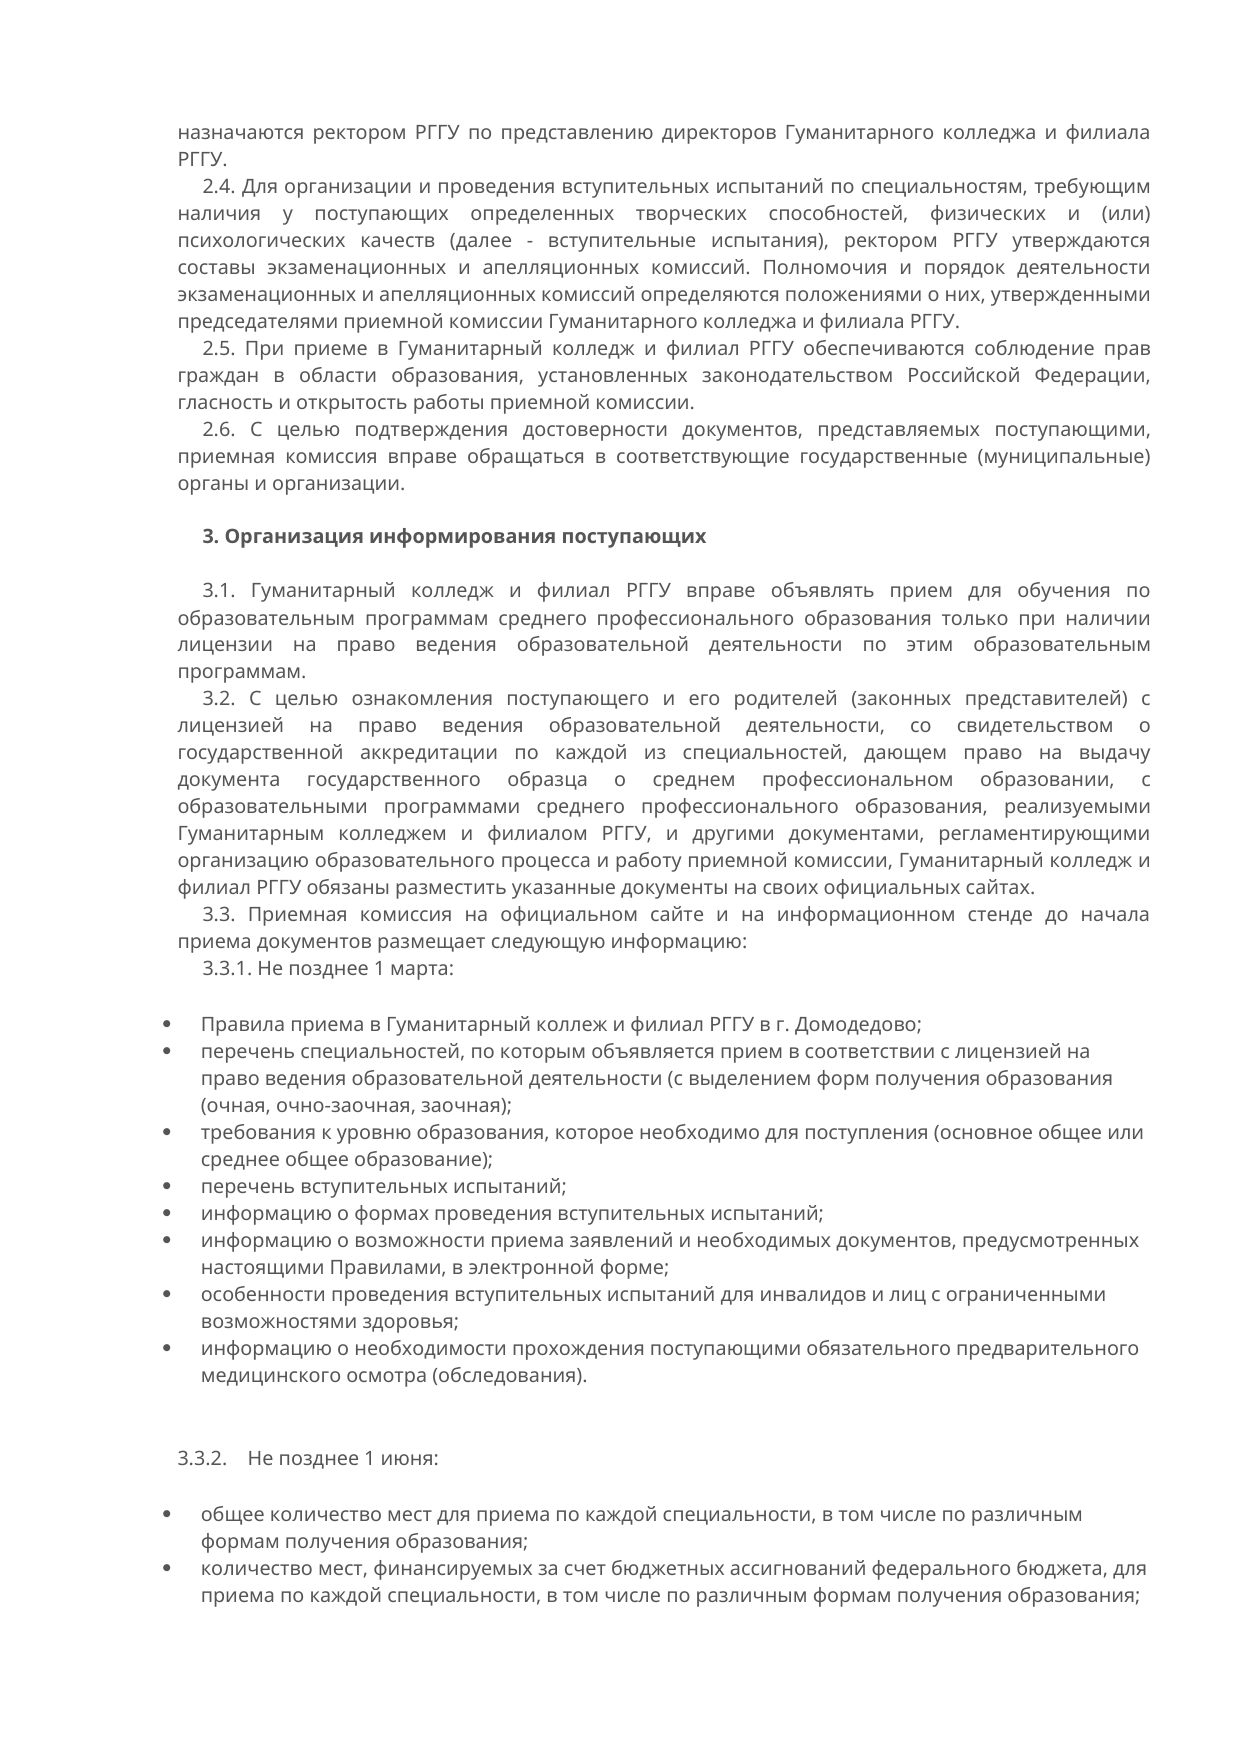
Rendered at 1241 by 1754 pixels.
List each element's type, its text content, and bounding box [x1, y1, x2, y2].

text 3.3.1. Не позднее 1 марта: [177, 954, 1152, 981]
text 2.6. С целью подтверждения достоверности документов, представляемых поступающими, приемная комиссия вправе обращаться в соответствующие государственные (муниципальные) органы и организации. [177, 415, 1152, 496]
text 3.3. Приемная комиссия на официальном сайте и на информационном стенде до начала приема документов размещает следующую информацию: [177, 901, 1152, 954]
list количество мест, финансируемых за счет бюджетных ассигнований федерального бюджета, для приема по каждой специальности, в том числе по различным формам получения образования; [163, 1554, 1152, 1608]
list перечень специальностей, по которым объявляется прием в соответствии с лицензией на право ведения образовательной деятельности (с выделением форм получения образования (очная, очно-заочная, заочная); [163, 1038, 1152, 1118]
list перечень вступительных испытаний; [163, 1172, 1152, 1199]
text 3.2. С целью ознакомления поступающего и его родителей (законных представителей) с лицензией на право ведения образовательной деятельности, со свидетельством о государственной аккредитации по каждой из специальностей, дающем право на выдачу документа государственного образца о среднем профессиональном образовании, с образовательными программами среднего профессионального образования, реализуемыми Гуманитарным колледжем и филиалом РГГУ, и другими документами, регламентирующими организацию образовательного процесса и работу приемной комиссии, Гуманитарный колледж и филиал РГГУ обязаны разместить указанные документы на своих официальных сайтах. [177, 685, 1152, 901]
text 3. Организация информирования поступающих [177, 523, 1152, 550]
text 2.4. Для организации и проведения вступительных испытаний по специальностям, требующим наличия у поступающих определенных творческих способностей, физических и (или) психологических качеств (далее - вступительные испытания), ректором РГГУ утверждаются составы экзаменационных и апелляционных комиссий. Полномочия и порядок деятельности экзаменационных и апелляционных комиссий определяются положениями о них, утвержденными председателями приемной комиссии Гуманитарного колледжа и филиала РГГУ. [177, 172, 1152, 334]
list требования к уровню образования, которое необходимо для поступления (основное общее или среднее общее образование); [163, 1118, 1152, 1172]
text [177, 118, 1152, 172]
text 3.1. Гуманитарный колледж и филиал РГГУ вправе объявлять прием для обучения по образовательным программам среднего профессионального образования только при наличии лицензии на право ведения образовательной деятельности по этим образовательным программам. [177, 577, 1152, 685]
text 3.3.2. Не позднее 1 июня: [177, 1417, 1152, 1471]
list общее количество мест для приема по каждой специальности, в том числе по различным формам получения образования; [163, 1501, 1152, 1554]
list информацию о возможности приема заявлений и необходимых документов, предусмотренных настоящими Правилами, в электронной форме; [163, 1226, 1152, 1280]
text 2.5. При приеме в Гуманитарный колледж и филиал РГГУ обеспечиваются соблюдение прав граждан в области образования, установленных законодательством Российской Федерации, гласность и открытость работы приемной комиссии. [177, 334, 1152, 415]
list Правила приема в Гуманитарный коллеж и филиал РГГУ в г. Домодедово; [163, 1011, 1152, 1038]
list информацию о формах проведения вступительных испытаний; [163, 1199, 1152, 1226]
list информацию о необходимости прохождения поступающими обязательного предварительного медицинского осмотра (обследования). [163, 1334, 1152, 1388]
list особенности проведения вступительных испытаний для инвалидов и лиц с ограниченными возможностями здоровья; [163, 1280, 1152, 1334]
